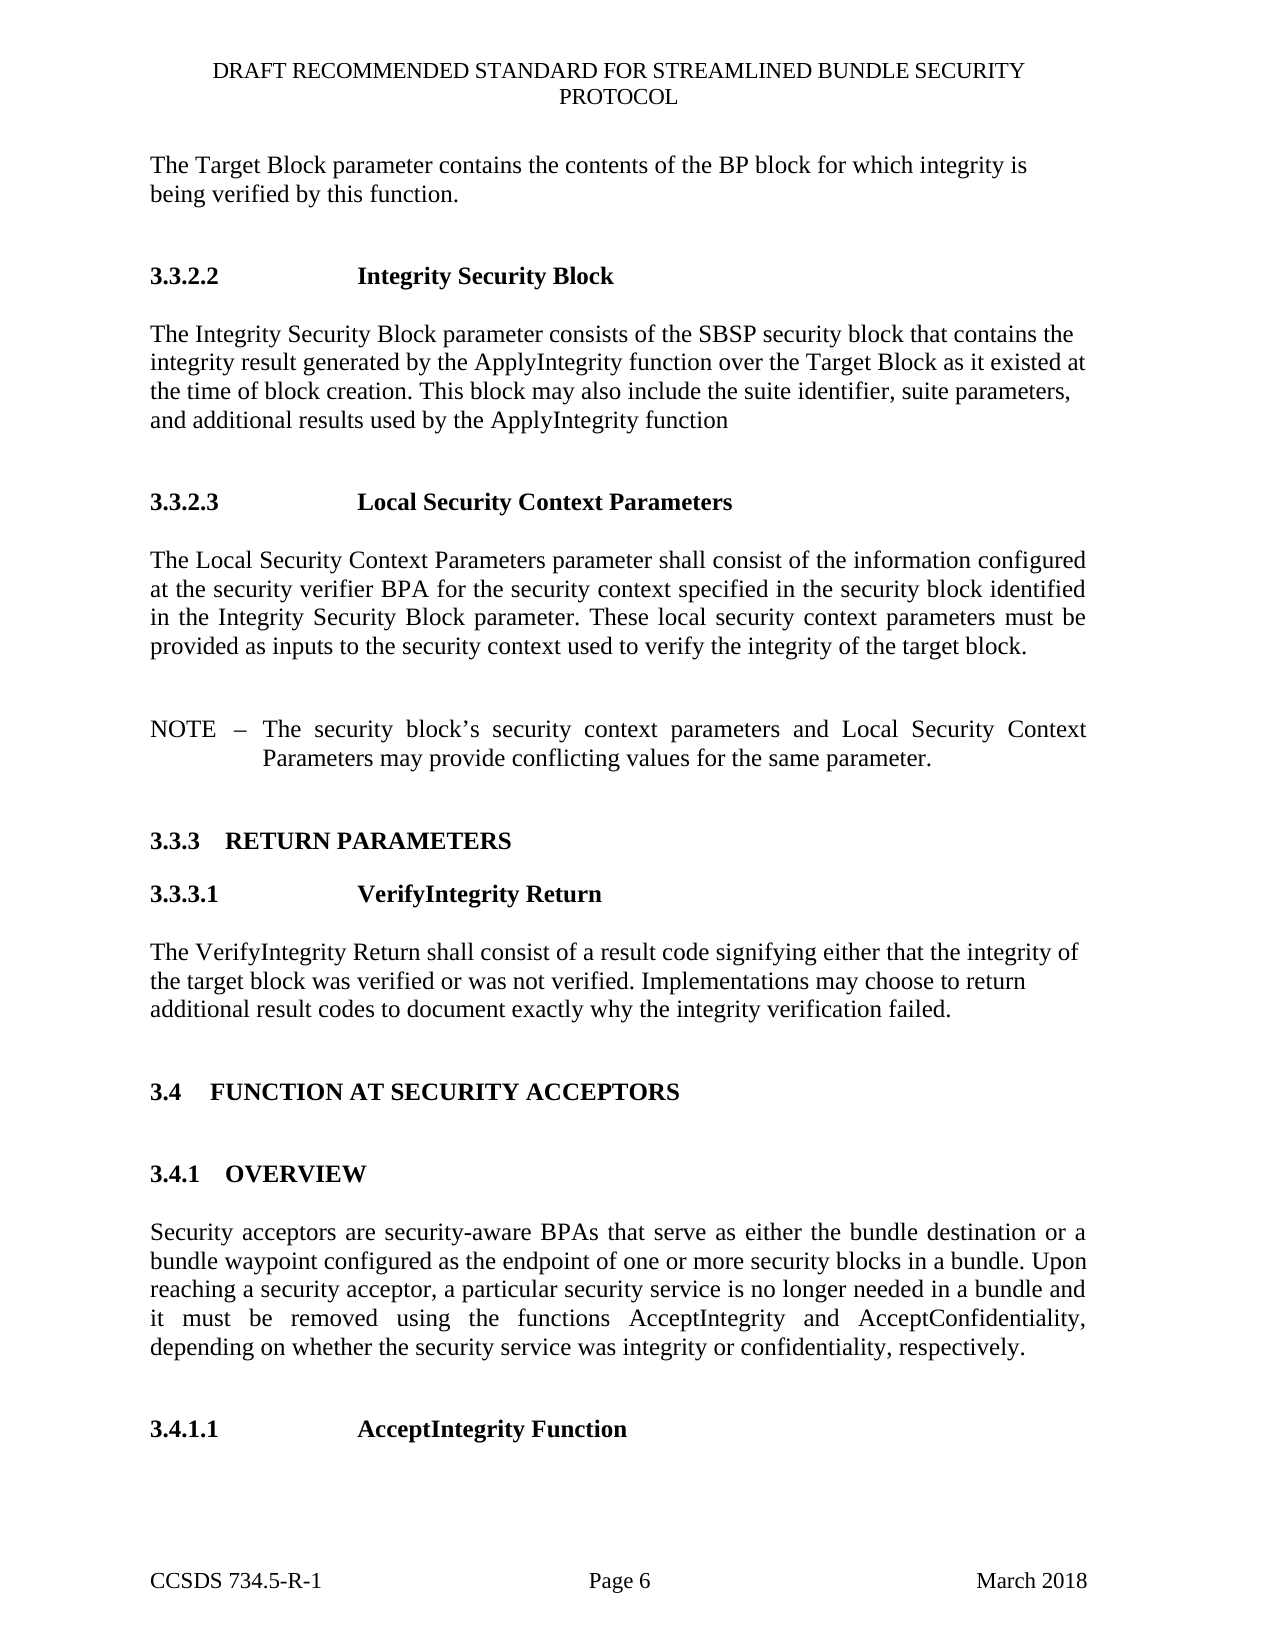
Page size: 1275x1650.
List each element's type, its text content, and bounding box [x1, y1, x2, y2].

subtitle Return Parameters [150, 826, 1087, 854]
subtitle VerifyIntegrity Return [150, 879, 1087, 908]
subtitle Local Security Context Parameters [150, 487, 1087, 516]
text Security acceptors are security-aware BPAs that serve as either the bundle destination or a bundle waypoint configured as the endpoint of one or more security blocks in a bundle. Upon reaching a security acceptor, a particular security service is no longer needed in a bundle and it must be removed using the functions AcceptIntegrity and AcceptConfidentiality, depending on whether the security service was integrity or confidentiality, respectively. [150, 1217, 1087, 1361]
text The Local Security Context Parameters parameter shall consist of the information configured at the security verifier BPA for the security context specified in the security block identified in the Integrity Security Block parameter. These local security context parameters must be provided as inputs to the security context used to verify the integrity of the target block. [150, 545, 1087, 660]
text The VerifyIntegrity Return shall consist of a result code signifying either that the integrity of the target block was verified or was not verified. Implementations may choose to return additional result codes to document exactly why the integrity verification failed. [150, 937, 1087, 1023]
text The Target Block parameter contains the contents of the BP block for which integrity is being verified by this function. [150, 150, 1087, 207]
subtitle AcceptIntegrity Function [150, 1414, 1087, 1443]
subtitle Integrity Security Block [150, 261, 1087, 290]
text NOTE – The security block’s security context parameters and Local Security Context Parameters may provide conflicting values for the same parameter. [150, 714, 1087, 772]
subtitle Overview [150, 1159, 1087, 1188]
subtitle Function at Security Acceptors [150, 1077, 1087, 1106]
text The Integrity Security Block parameter consists of the SBSP security block that contains the integrity result generated by the ApplyIntegrity function over the Target Block as it existed at the time of block creation. This block may also include the suite identifier, suite parameters, and additional results used by the ApplyIntegrity function [150, 319, 1087, 434]
